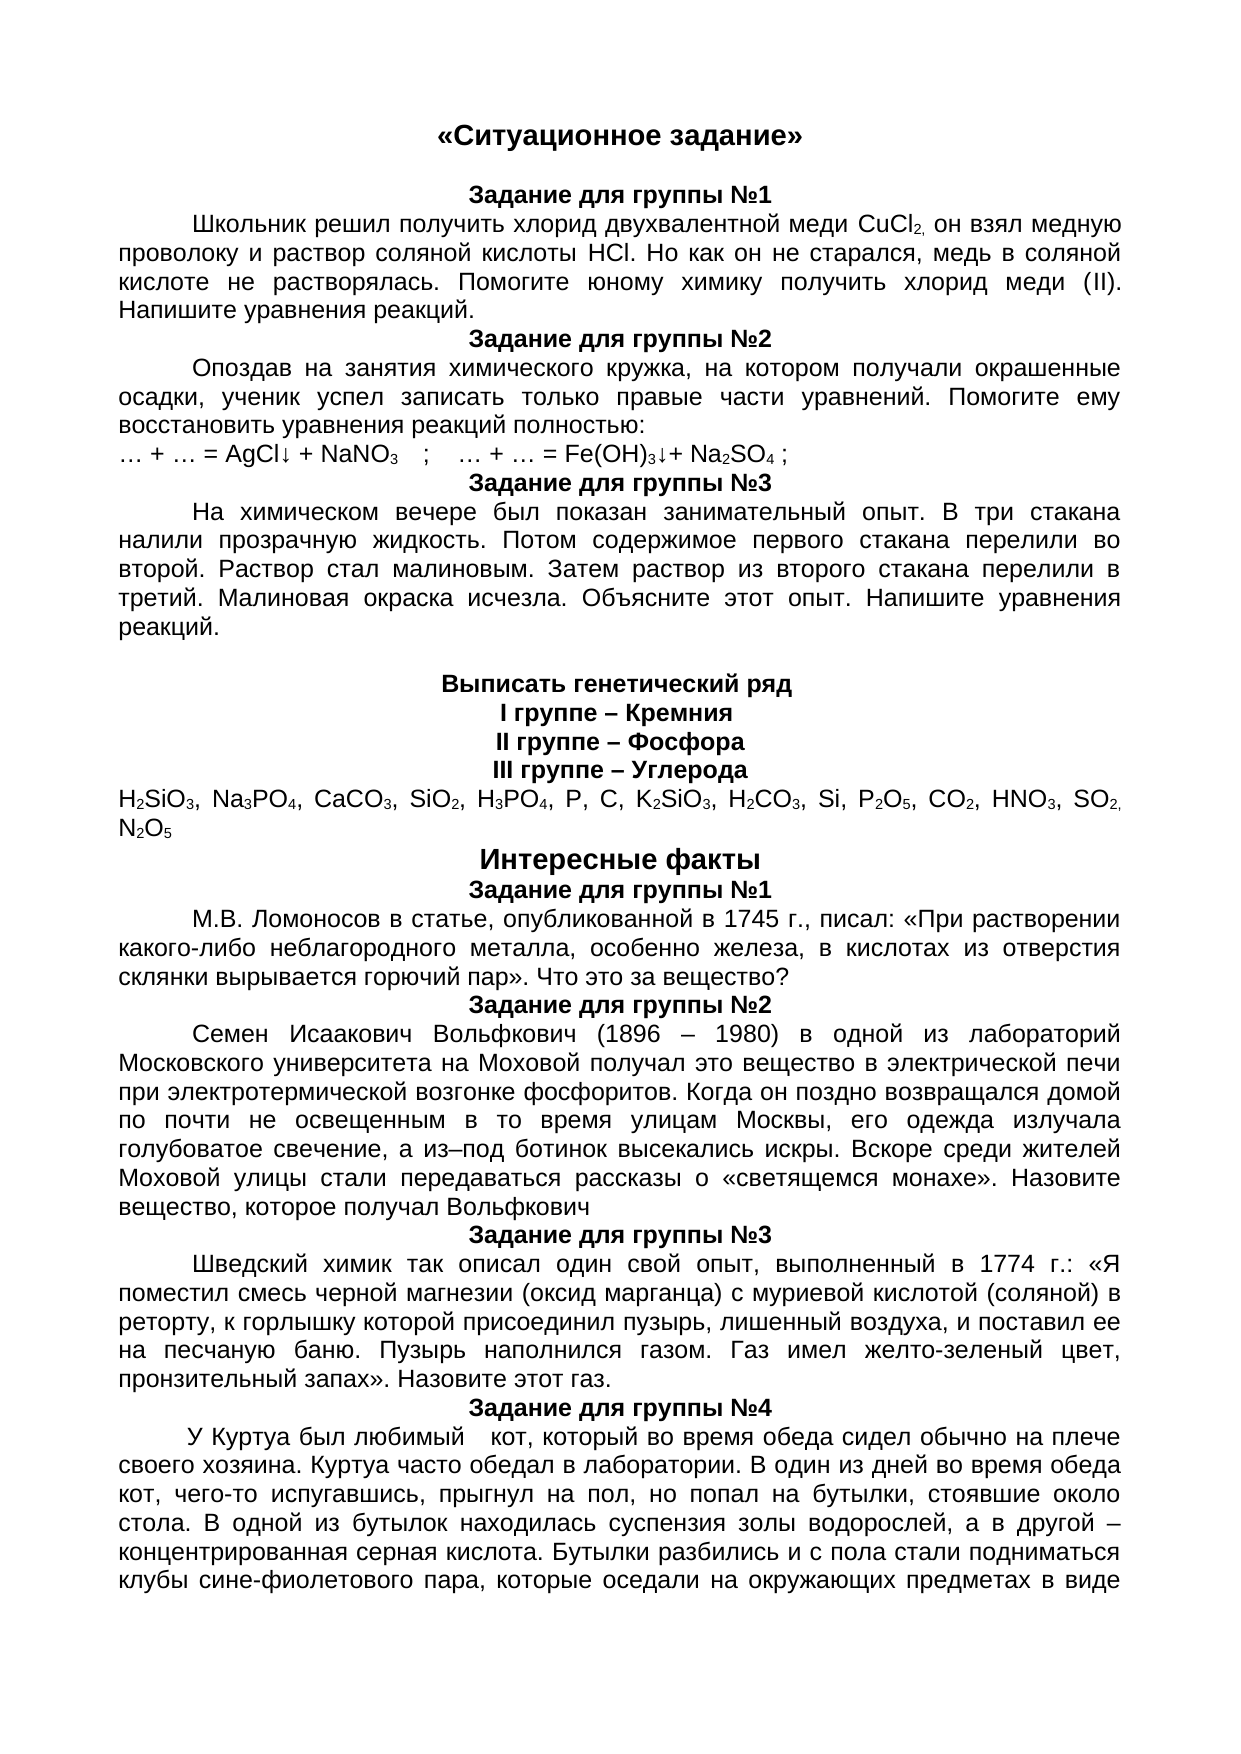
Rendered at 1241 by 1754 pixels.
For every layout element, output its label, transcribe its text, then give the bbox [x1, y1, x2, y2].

text Задание для группы №2 [118, 324, 1122, 353]
text Задание для группы №3 [118, 1220, 1122, 1249]
text Шведский химик так описал один свой опыт, выполненный в 1774 г.: «Я поместил смесь черной магнезии (оксид марганца) с муриевой кислотой (соляной) в реторту, к горлышку которой присоединил пузырь, лишенный воздуха, и поставил ее на песчаную баню. Пузырь наполнился газом. Газ имел желто-зеленый цвет, пронзительный запах». Назовите этот газ. [118, 1249, 1122, 1393]
text Интересные факты [118, 842, 1122, 875]
text М.В. Ломоносов в статье, опубликованной в 1745 г., писал: «При растворении какого-либо неблагородного металла, особенно железа, в кислотах из отверстия склянки вырывается горючий пар». Что это за вещество? [118, 904, 1122, 990]
text H2SiO3, Na3PO4, CaCO3, SiO2, H3PO4, P, C, K2SiO3, H2CO3, Si, P2O5, CO2, HNO3, SO2, N2O5 [118, 784, 1122, 842]
text Школьник решил получить хлорид двухвалентной меди CuCl2, он взял медную проволоку и раствор соляной кислоты HCl. Но как он не старался, медь в соляной кислоте не растворялась. Помогите юному химику получить хлорид меди (II). Напишите уравнения реакций. [118, 209, 1122, 324]
text Задание для группы №1 [118, 180, 1122, 209]
text «Ситуационное задание» [118, 118, 1122, 152]
text Выписать генетический ряд I группе – Кремния II группе – Фосфора III группе – Углерода [118, 669, 1122, 784]
text На химическом вечере был показан занимательный опыт. В три стакана налили прозрачную жидкость. Потом содержимое первого стакана перелили во второй. Раствор стал малиновым. Затем раствор из второго стакана перелили в третий. Малиновая окраска исчезла. Объясните этот опыт. Напишите уравнения реакций. [118, 497, 1122, 640]
text Задание для группы №4 [118, 1393, 1122, 1421]
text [118, 1421, 1122, 1594]
text Задание для группы №2 [118, 990, 1122, 1019]
text Задание для группы №3 [118, 468, 1122, 497]
text Опоздав на занятия химического кружка, на котором получали окрашенные осадки, ученик успел записать только правые части уравнений. Помогите ему восстановить уравнения реакций полностью: [118, 353, 1122, 439]
text … + … = AgCl↓ + NaNO3 ; … + … = Fe(OH)3↓+ Na2SO4 ; [118, 439, 1122, 468]
text Задание для группы №1 [118, 875, 1122, 904]
text Семен Исаакович Вольфкович (1896 – 1980) в одной из лабораторий Московского университета на Моховой получал это вещество в электрической печи при электротермической возгонке фосфоритов. Когда он поздно возвращался домой по почти не освещенным в то время улицам Москвы, его одежда излучала голубоватое свечение, а из–под ботинок высекались искры. Вскоре среди жителей Моховой улицы стали передаваться рассказы о «светящемся монахе». Назовите вещество, которое получал Вольфкович [118, 1019, 1122, 1220]
